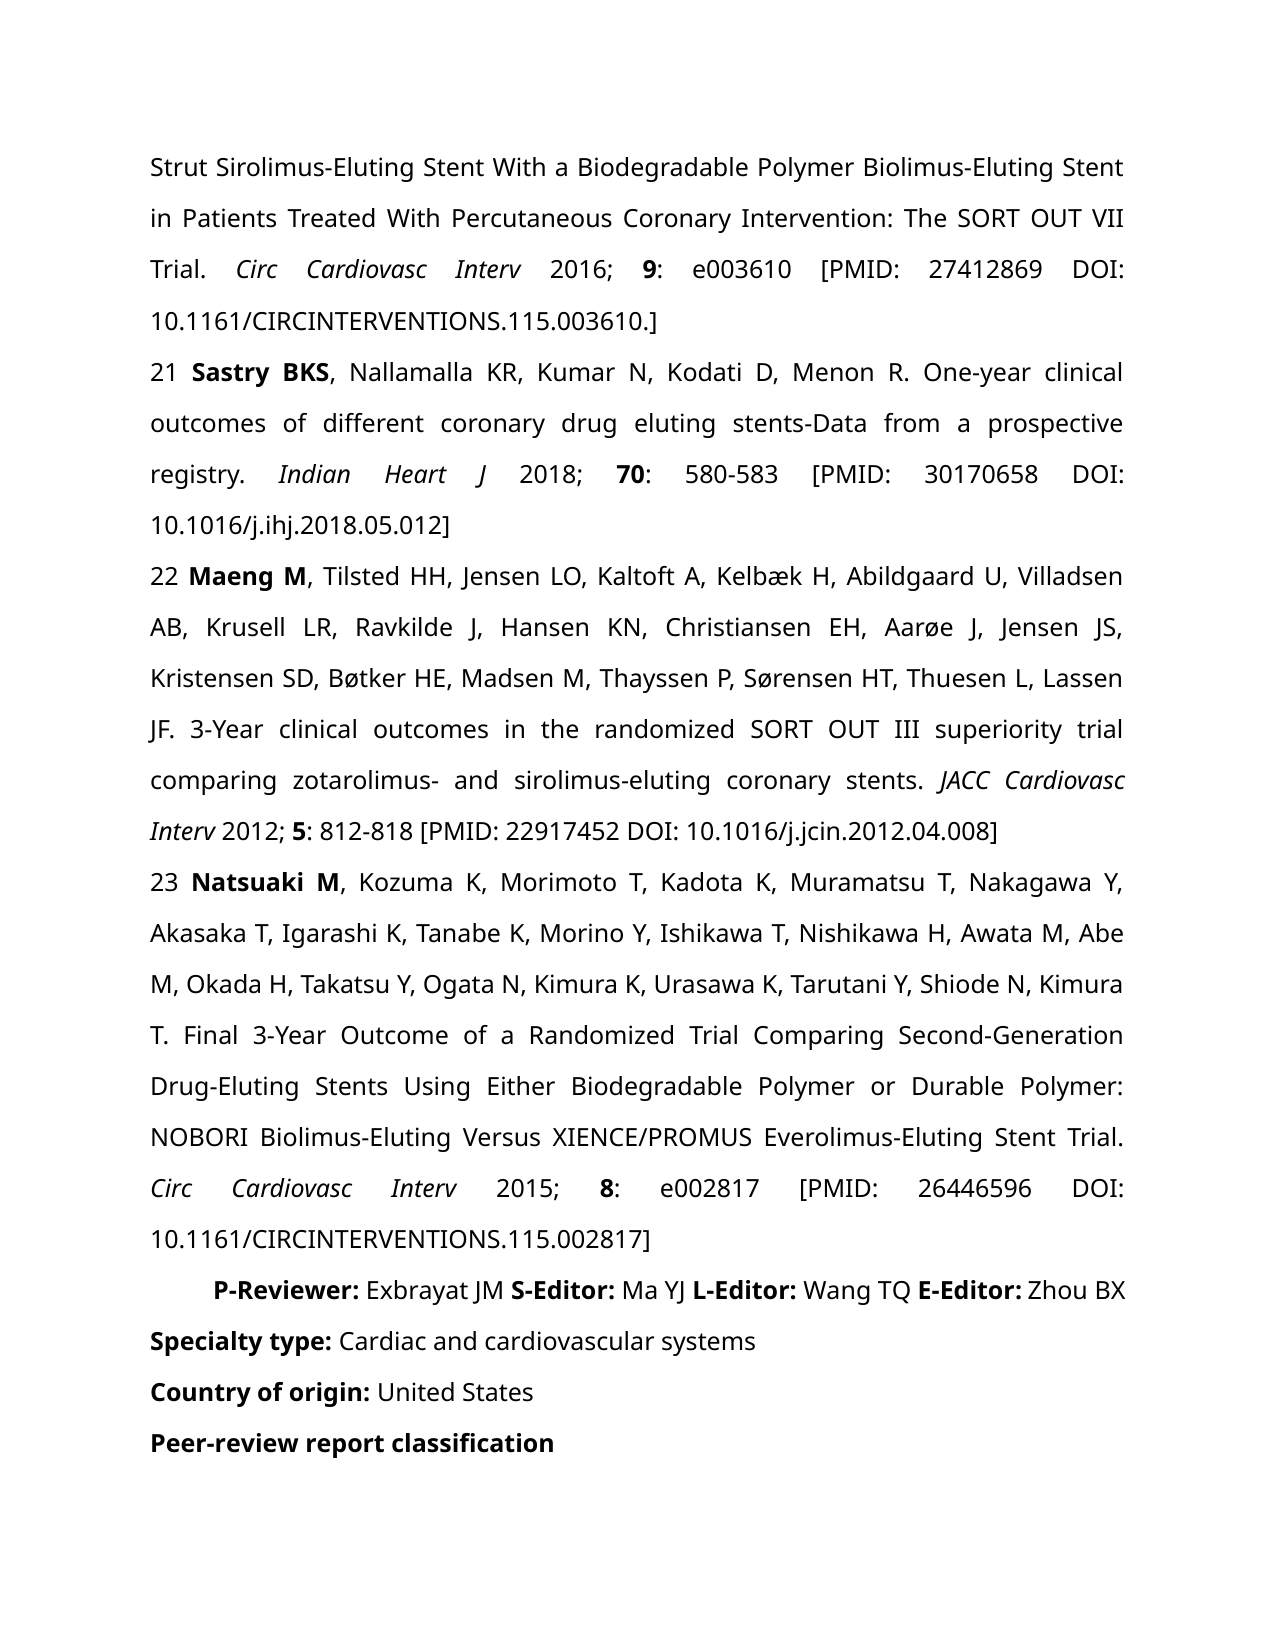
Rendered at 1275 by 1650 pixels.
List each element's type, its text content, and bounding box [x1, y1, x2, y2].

text P-Reviewer: Exbrayat JM S-Editor: Ma YJ L-Editor: Wang TQ E-Editor: Zhou BX [150, 1273, 1125, 1307]
text 22 Maeng M, Tilsted HH, Jensen LO, Kaltoft A, Kelbæk H, Abildgaard U, Villadsen AB, Krusell LR, Ravkilde J, Hansen KN, Christiansen EH, Aarøe J, Jensen JS, Kristensen SD, Bøtker HE, Madsen M, Thayssen P, Sørensen HT, Thuesen L, Lassen JF. 3-Year clinical outcomes in the randomized SORT OUT III superiority trial comparing zotarolimus- and sirolimus-eluting coronary stents. JACC Cardiovasc Interv 2012; 5: 812-818 [PMID: 22917452 DOI: 10.1016/j.jcin.2012.04.008] [150, 558, 1125, 848]
text Specialty type: Cardiac and cardiovascular systems [150, 1324, 1125, 1358]
text Peer-review report classification [150, 1426, 1125, 1460]
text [150, 150, 1125, 337]
text 21 Sastry BKS, Nallamalla KR, Kumar N, Kodati D, Menon R. One-year clinical outcomes of different coronary drug eluting stents-Data from a prospective registry. Indian Heart J 2018; 70: 580-583 [PMID: 30170658 DOI: 10.1016/j.ihj.2018.05.012] [150, 354, 1125, 541]
text 23 Natsuaki M, Kozuma K, Morimoto T, Kadota K, Muramatsu T, Nakagawa Y, Akasaka T, Igarashi K, Tanabe K, Morino Y, Ishikawa T, Nishikawa H, Awata M, Abe M, Okada H, Takatsu Y, Ogata N, Kimura K, Urasawa K, Tarutani Y, Shiode N, Kimura T. Final 3-Year Outcome of a Randomized Trial Comparing Second-Generation Drug-Eluting Stents Using Either Biodegradable Polymer or Durable Polymer: NOBORI Biolimus-Eluting Versus XIENCE/PROMUS Everolimus-Eluting Stent Trial. Circ Cardiovasc Interv 2015; 8: e002817 [PMID: 26446596 DOI: 10.1161/CIRCINTERVENTIONS.115.002817] [150, 864, 1125, 1256]
text Country of origin: United States [150, 1375, 1125, 1409]
